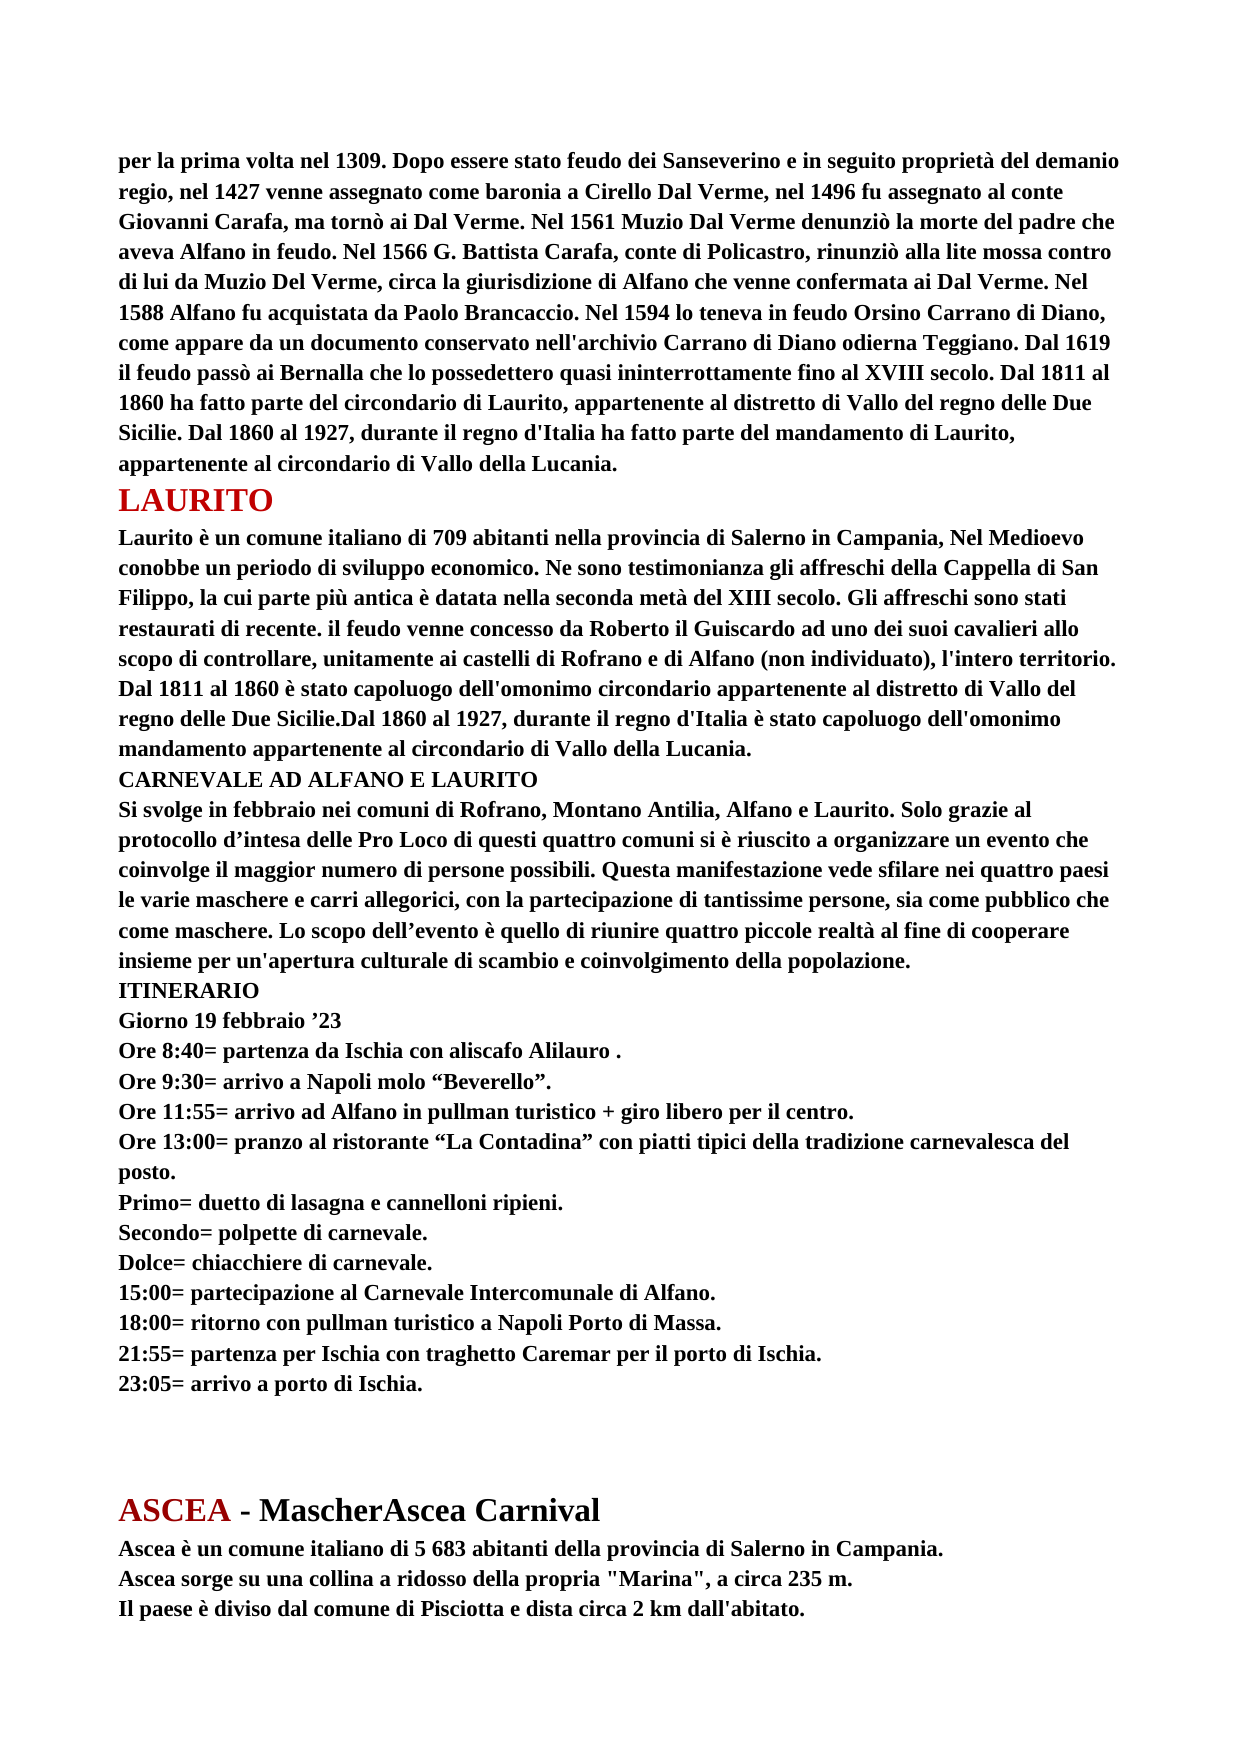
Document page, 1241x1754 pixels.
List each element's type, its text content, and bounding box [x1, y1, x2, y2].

text Dolce= chiacchiere di carnevale. [118, 1249, 1122, 1275]
text Ore 8:40= partenza da Ischia con aliscafo Alilauro . [118, 1037, 1122, 1064]
text Ore 13:00= pranzo al ristorante “La Contadina” con piatti tipici della tradizione carnevalesca del posto. [118, 1128, 1122, 1185]
text Il paese è diviso dal comune di Pisciotta e dista circa 2 km dall'abitato. [118, 1595, 1122, 1621]
text Giorno 19 febbraio ’23 [118, 1007, 1122, 1034]
text Ascea è un comune italiano di 5 683 abitanti della provincia di Salerno in Campania. [118, 1535, 1122, 1561]
text 23:05= arrivo a porto di Ischia. [118, 1370, 1122, 1396]
text CARNEVALE AD ALFANO E LAURITO [118, 766, 1122, 792]
text Ore 9:30= arrivo a Napoli molo “Beverello”. [118, 1068, 1122, 1094]
text 21:55= partenza per Ischia con traghetto Caremar per il porto di Ischia. [118, 1339, 1122, 1366]
text 15:00= partecipazione al Carnevale Intercomunale di Alfano. [118, 1279, 1122, 1306]
text Ascea sorge su una collina a ridosso della propria "Marina", a circa 235 m. [118, 1565, 1122, 1591]
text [118, 148, 1122, 476]
text Laurito è un comune italiano di 709 abitanti nella provincia di Salerno in Campania, Nel Medioevo conobbe un periodo di sviluppo economico. Ne sono testimonianza gli affreschi della Cappella di San Filippo, la cui parte più antica è datata nella seconda metà del XIII secolo. Gli affreschi sono stati restaurati di recente. il feudo venne concesso da Roberto il Guiscardo ad uno dei suoi cavalieri allo scopo di controllare, unitamente ai castelli di Rofrano e di Alfano (non individuato), l'intero territorio. Dal 1811 al 1860 è stato capoluogo dell'omonimo circondario appartenente al distretto di Vallo del regno delle Due Sicilie.Dal 1860 al 1927, durante il regno d'Italia è stato capoluogo dell'omonimo mandamento appartenente al circondario di Vallo della Lucania. [118, 524, 1122, 762]
text Si svolge in febbraio nei comuni di Rofrano, Montano Antilia, Alfano e Laurito. Solo grazie al protocollo d’intesa delle Pro Loco di questi quattro comuni si è riuscito a organizzare un evento che coinvolge il maggior numero di persone possibili. Questa manifestazione vede sfilare nei quattro paesi le varie maschere e carri allegorici, con la partecipazione di tantissime persone, sia come pubblico che come maschere. Lo scopo dell’evento è quello di riunire quattro piccole realtà al fine di cooperare insieme per un'apertura culturale di scambio e coinvolgimento della popolazione. [118, 796, 1122, 973]
text ITINERARIO [118, 977, 1122, 1003]
text ASCEA - MascherAscea Carnival [118, 1491, 1122, 1529]
text 18:00= ritorno con pullman turistico a Napoli Porto di Massa. [118, 1309, 1122, 1336]
text Primo= duetto di lasagna e cannelloni ripieni. [118, 1188, 1122, 1215]
text Ore 11:55= arrivo ad Alfano in pullman turistico + giro libero per il centro. [118, 1098, 1122, 1124]
text LAURITO [118, 480, 1122, 518]
text Secondo= polpette di carnevale. [118, 1219, 1122, 1245]
